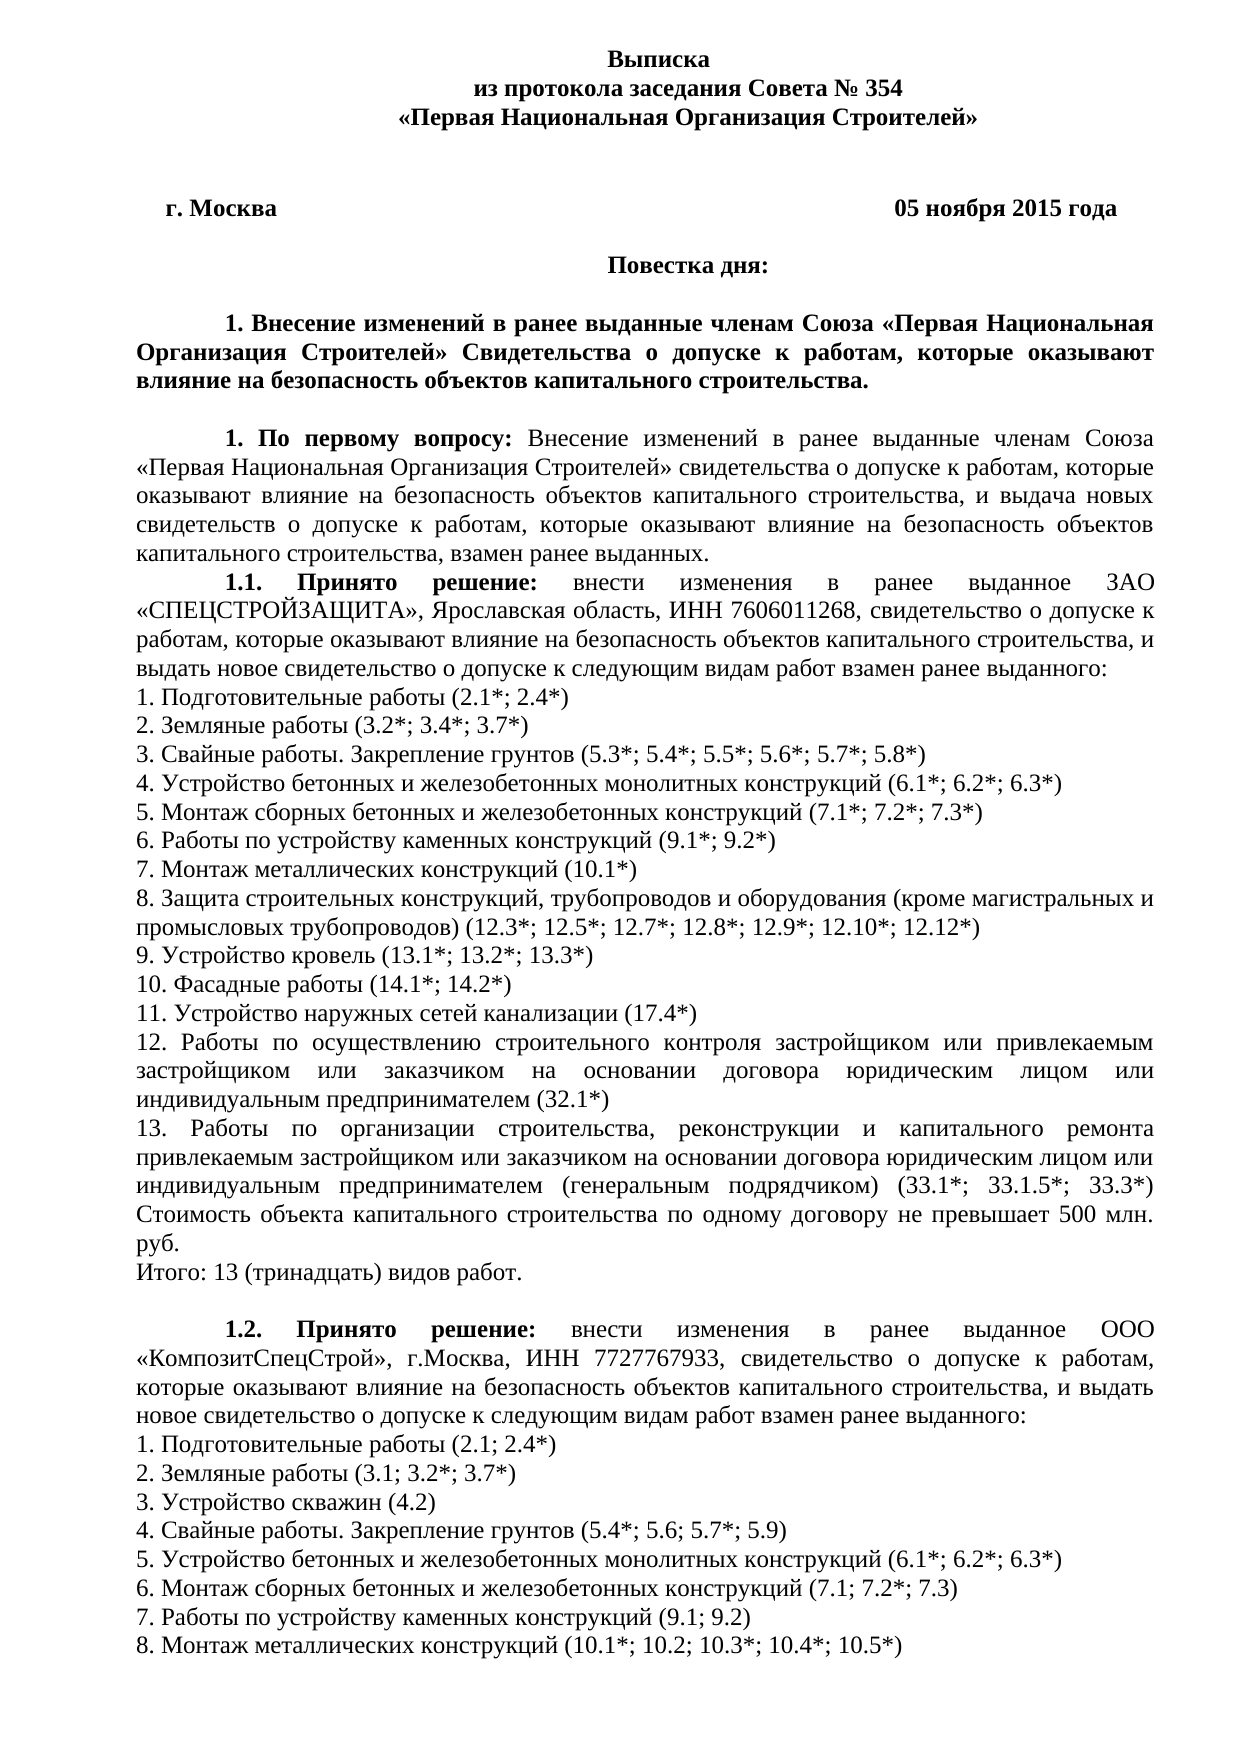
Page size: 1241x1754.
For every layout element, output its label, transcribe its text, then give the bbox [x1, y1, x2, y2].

text 4. Устройство бетонных и железобетонных монолитных конструкций (6.1*; 6.2*; 6.3*) [136, 768, 1155, 797]
text 8. Защита строительных конструкций, трубопроводов и оборудования (кроме магистральных и промысловых трубопроводов) (12.3*; 12.5*; 12.7*; 12.8*; 12.9*; 12.10*; 12.12*) [136, 883, 1155, 940]
text 4. Свайные работы. Закрепление грунтов (5.4*; 5.6; 5.7*; 5.9) [136, 1515, 1155, 1544]
text 6. Работы по устройству каменных конструкций (9.1*; 9.2*) [136, 825, 1155, 854]
text 12. Работы по осуществлению строительного контроля застройщиком или привлекаемым застройщиком или заказчиком на основании договора юридическим лицом или индивидуальным предпринимателем (32.1*) [136, 1027, 1155, 1113]
text 13. Работы по организации строительства, реконструкции и капитального ремонта привлекаемым застройщиком или заказчиком на основании договора юридическим лицом или индивидуальным предпринимателем (генеральным подрядчиком) (33.1*; 33.1.5*; 33.3*) Стоимость объекта капитального строительства по одному договору не превышает 500 млн. руб. [136, 1113, 1155, 1257]
text 5. Монтаж сборных бетонных и железобетонных конструкций (7.1*; 7.2*; 7.3*) [136, 797, 1155, 825]
text Повестка дня: [165, 250, 1152, 279]
text 11. Устройство наружных сетей канализации (17.4*) [136, 998, 1155, 1027]
text 9. Устройство кровель (13.1*; 13.2*; 13.3*) [136, 940, 1155, 969]
text 1. По первому вопросу: Внесение изменений в ранее выданные членам Союза «Первая Национальная Организация Строителей» свидетельства о допуске к работам, которые оказывают влияние на безопасность объектов капитального строительства, и выдача новых свидетельств о допуске к работам, которые оказывают влияние на безопасность объектов капитального строительства, взамен ранее выданных. [136, 423, 1155, 567]
text 6. Монтаж сборных бетонных и железобетонных конструкций (7.1; 7.2*; 7.3) [136, 1573, 1155, 1602]
text Выписка [165, 44, 1152, 73]
text 1.2. Принято решение: внести изменения в ранее выданное ООО «КомпозитСпецСтрой», г.Москва, ИНН 7727767933, свидетельство о допуске к работам, которые оказывают влияние на безопасность объектов капитального строительства, и выдать новое свидетельство о допуске к следующим видам работ взамен ранее выданного: [136, 1314, 1155, 1429]
text 5. Устройство бетонных и железобетонных монолитных конструкций (6.1*; 6.2*; 6.3*) [136, 1544, 1155, 1573]
text 7. Работы по устройству каменных конструкций (9.1; 9.2) [136, 1602, 1155, 1630]
text 1. Внесение изменений в ранее выданные членам Союза «Первая Национальная Организация Строителей» Свидетельства о допуске к работам, которые оказывают влияние на безопасность объектов капитального строительства. [136, 308, 1155, 394]
text 1. Подготовительные работы (2.1; 2.4*) [136, 1429, 1155, 1458]
text 10. Фасадные работы (14.1*; 14.2*) [136, 969, 1155, 998]
text 3. Устройство скважин (4.2) [136, 1487, 1155, 1515]
text 1. Подготовительные работы (2.1*; 2.4*) [136, 682, 1155, 710]
text 1.1. Принято решение: внести изменения в ранее выданное ЗАО «СПЕЦСТРОЙЗАЩИТА», Ярославская область, ИНН 7606011268, свидетельство о допуске к работам, которые оказывают влияние на безопасность объектов капитального строительства, и выдать новое свидетельство о допуске к следующим видам работ взамен ранее выданного: [136, 567, 1155, 682]
text Итого: 13 (тринадцать) видов работ. [136, 1257, 1155, 1285]
text 2. Земляные работы (3.1; 3.2*; 3.7*) [136, 1458, 1155, 1487]
text «Первая Национальная Организация Строителей» [165, 102, 1152, 131]
text 8. Монтаж металлических конструкций (10.1*; 10.2; 10.3*; 10.4*; 10.5*) [136, 1630, 1155, 1659]
text 7. Монтаж металлических конструкций (10.1*) [136, 854, 1155, 883]
text 2. Земляные работы (3.2*; 3.4*; 3.7*) [136, 710, 1155, 739]
text 3. Свайные работы. Закрепление грунтов (5.3*; 5.4*; 5.5*; 5.6*; 5.7*; 5.8*) [136, 739, 1155, 768]
text из протокола заседания Совета № 354 [165, 73, 1152, 102]
text г. Москва 05 ноября 2015 года [165, 193, 1152, 222]
